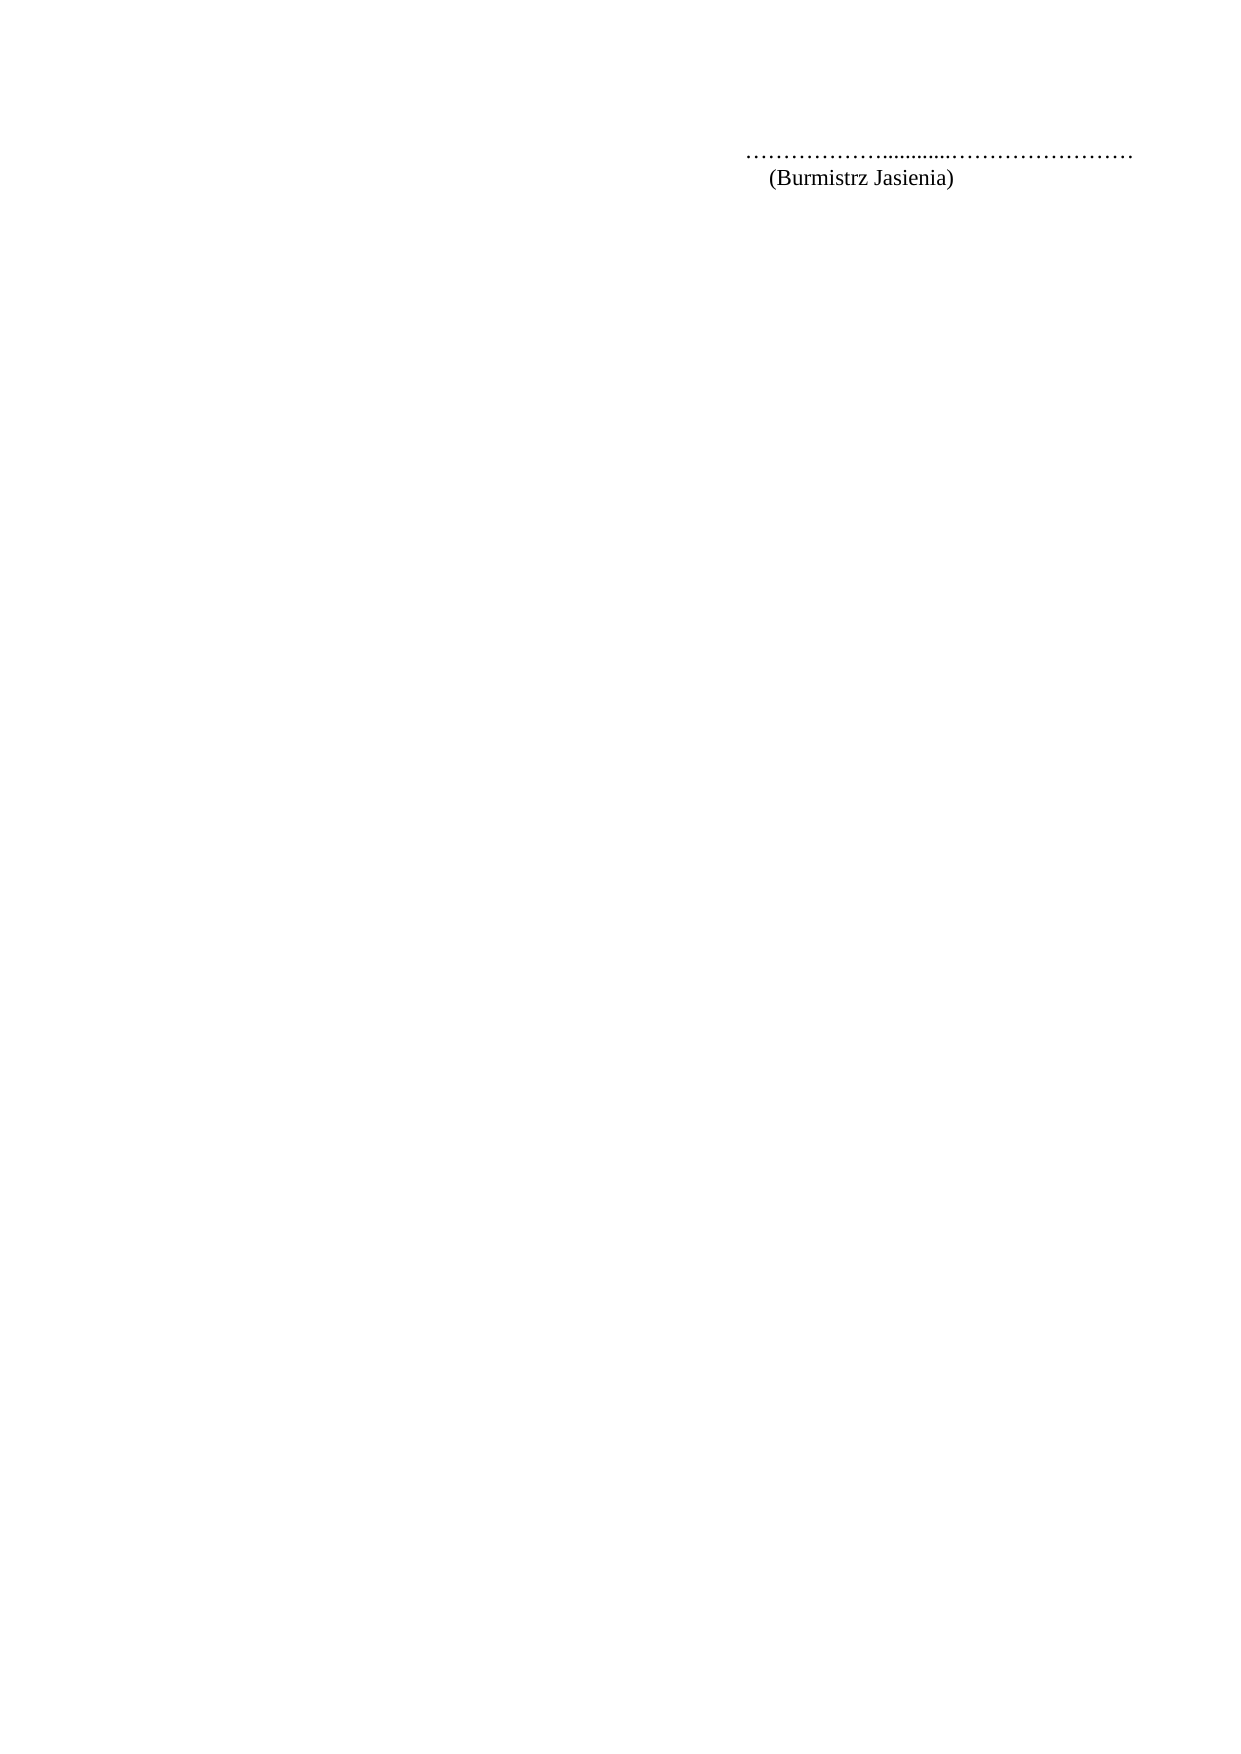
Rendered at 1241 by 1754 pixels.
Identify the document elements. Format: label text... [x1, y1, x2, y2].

text ………………............…………………… (Burmistrz Jasienia) [744, 137, 1136, 190]
